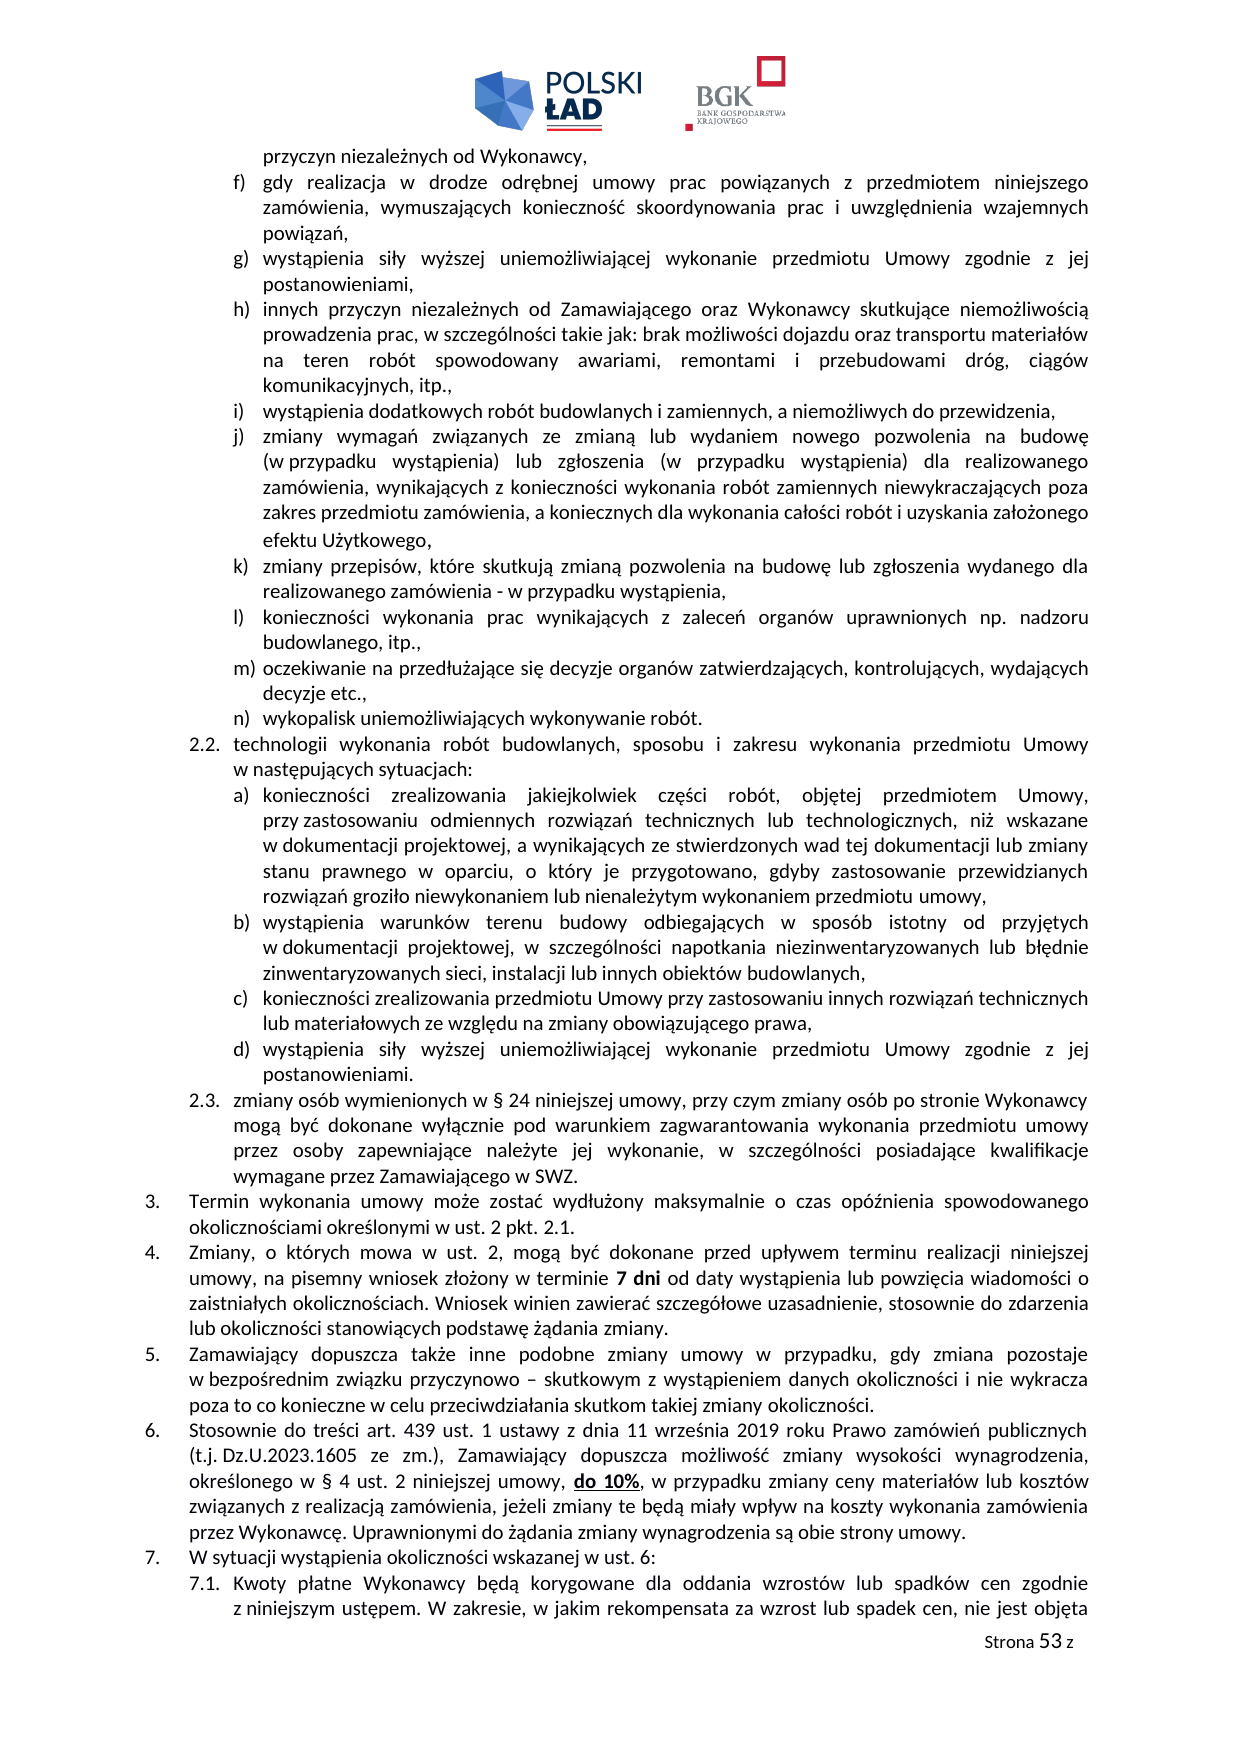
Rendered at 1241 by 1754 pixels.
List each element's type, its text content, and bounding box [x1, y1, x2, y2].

list konieczności zrealizowania przedmiotu Umowy przy zastosowaniu innych rozwiązań technicznych lub materiałowych ze względu na zmiany obowiązującego prawa, [233, 985, 1090, 1036]
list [189, 1570, 1090, 1621]
list konieczności zrealizowania jakiejkolwiek części robót, objętej przedmiotem Umowy, przy zastosowaniu odmiennych rozwiązań technicznych lub technologicznych, niż wskazane w dokumentacji projektowej, a wynikających ze stwierdzonych wad tej dokumentacji lub zmiany stanu prawnego w oparciu, o który je przygotowano, gdyby zastosowanie przewidzianych rozwiązań groziło niewykonaniem lub nienależytym wykonaniem przedmiotu umowy, [233, 782, 1090, 909]
picture [685, 56, 786, 131]
list Zmiany, o których mowa w ust. 2, mogą być dokonane przed upływem terminu realizacji niniejszej umowy, na pisemny wniosek złożony w terminie 7 dni od daty wystąpienia lub powzięcia wiadomości o zaistniałych okolicznościach. Wniosek winien zawierać szczegółowe uzasadnienie, stosownie do zdarzenia lub okoliczności stanowiących podstawę żądania zmiany. [144, 1239, 1090, 1341]
picture [475, 71, 641, 131]
list zmiany wymagań związanych ze zmianą lub wydaniem nowego pozwolenia na budowę (w przypadku wystąpienia) lub zgłoszenia (w przypadku wystąpienia) dla realizowanego zamówienia, wynikających z konieczności wykonania robót zamiennych niewykraczających poza zakres przedmiotu zamówienia, a koniecznych dla wykonania całości robót i uzyskania założonego efektu Użytkowego, [233, 423, 1090, 553]
list W sytuacji wystąpienia okoliczności wskazanej w ust. 6: [144, 1544, 1090, 1570]
list gdy realizacja w drodze odrębnej umowy prac powiązanych z przedmiotem niniejszego zamówienia, wymuszających konieczność skoordynowania prac i uwzględnienia wzajemnych powiązań, [233, 169, 1090, 245]
list wykopalisk uniemożliwiających wykonywanie robót. [233, 706, 1090, 731]
list konieczności wykonania prac wynikających z zaleceń organów uprawnionych np. nadzoru budowlanego, itp., [233, 604, 1090, 655]
list wystąpienia siły wyższej uniemożliwiającej wykonanie przedmiotu Umowy zgodnie z jej postanowieniami, [233, 245, 1090, 296]
list wystąpienia siły wyższej uniemożliwiającej wykonanie przedmiotu Umowy zgodnie z jej postanowieniami. [233, 1036, 1090, 1087]
list technologii wykonania robót budowlanych, sposobu i zakresu wykonania przedmiotu Umowy w następujących sytuacjach: [189, 731, 1090, 782]
list innych przyczyn niezależnych od Zamawiającego oraz Wykonawcy skutkujące niemożliwością prowadzenia prac, w szczególności takie jak: brak możliwości dojazdu oraz transportu materiałów na teren robót spowodowany awariami, remontami i przebudowami dróg, ciągów komunikacyjnych, itp., [233, 296, 1090, 398]
list zmiany przepisów, które skutkują zmianą pozwolenia na budowę lub zgłoszenia wydanego dla realizowanego zamówienia - w przypadku wystąpienia, [233, 553, 1090, 604]
list wystąpienia warunków terenu budowy odbiegających w sposób istotny od przyjętych w dokumentacji projektowej, w szczególności napotkania niezinwentaryzowanych lub błędnie zinwentaryzowanych sieci, instalacji lub innych obiektów budowlanych, [233, 909, 1090, 985]
list Termin wykonania umowy może zostać wydłużony maksymalnie o czas opóźnienia spowodowanego okolicznościami określonymi w ust. 2 pkt. 2.1. [144, 1188, 1090, 1239]
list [233, 144, 1090, 169]
list wystąpienia dodatkowych robót budowlanych i zamiennych, a niemożliwych do przewidzenia, [233, 398, 1090, 423]
list oczekiwanie na przedłużające się decyzje organów zatwierdzających, kontrolujących, wydających decyzje etc., [233, 655, 1090, 706]
list Stosownie do treści art. 439 ust. 1 ustawy z dnia 11 września 2019 roku Prawo zamówień publicznych (t.j. Dz.U.2023.1605 ze zm.), Zamawiający dopuszcza możliwość zmiany wysokości wynagrodzenia, określonego w § 4 ust. 2 niniejszej umowy, do 10%, w przypadku zmiany ceny materiałów lub kosztów związanych z realizacją zamówienia, jeżeli zmiany te będą miały wpływ na koszty wykonania zamówienia przez Wykonawcę. Uprawnionymi do żądania zmiany wynagrodzenia są obie strony umowy. [144, 1417, 1090, 1544]
list zmiany osób wymienionych w § 24 niniejszej umowy, przy czym zmiany osób po stronie Wykonawcy mogą być dokonane wyłącznie pod warunkiem zagwarantowania wykonania przedmiotu umowy przez osoby zapewniające należyte jej wykonanie, w szczególności posiadające kwalifikacje wymagane przez Zamawiającego w SWZ. [189, 1087, 1090, 1188]
list Zamawiający dopuszcza także inne podobne zmiany umowy w przypadku, gdy zmiana pozostaje w bezpośrednim związku przyczynowo – skutkowym z wystąpieniem danych okoliczności i nie wykracza poza to co konieczne w celu przeciwdziałania skutkom takiej zmiany okoliczności. [144, 1341, 1090, 1417]
